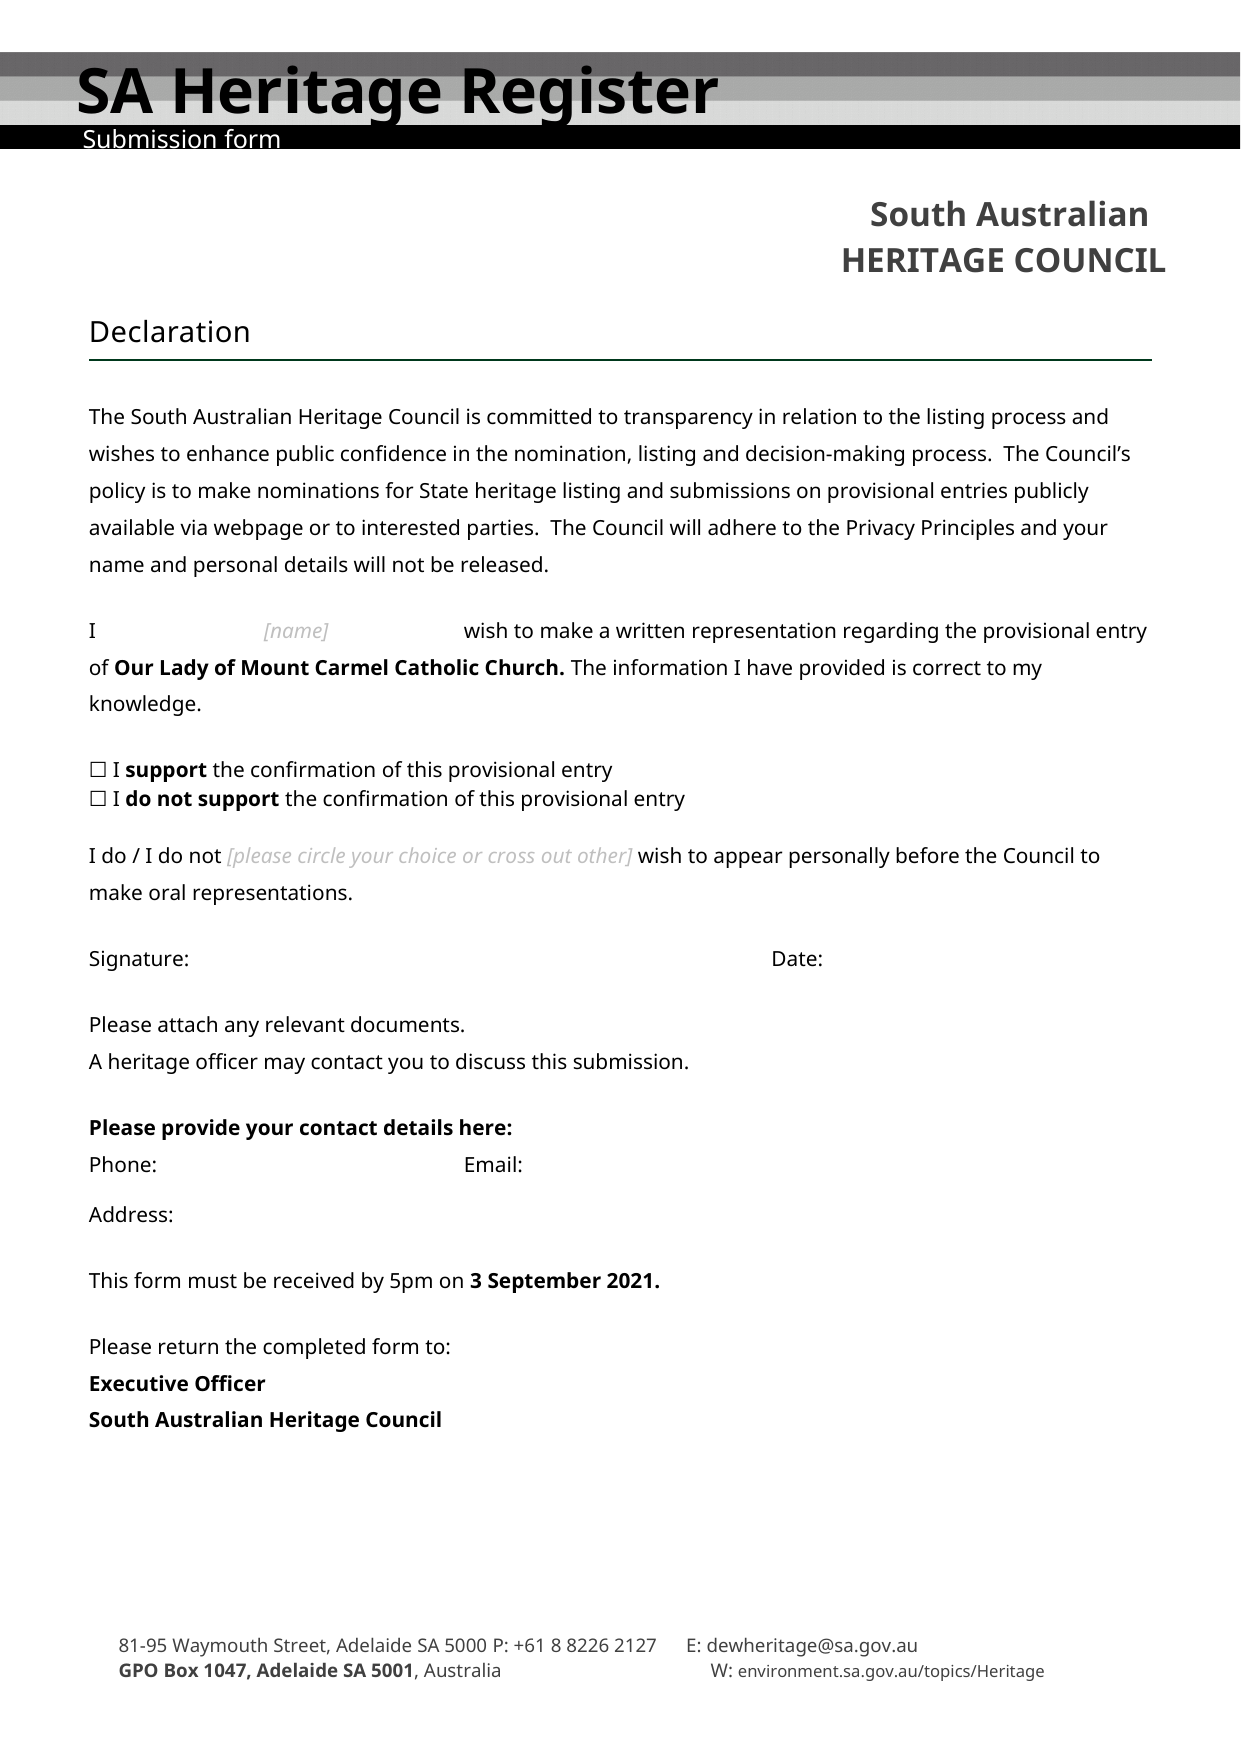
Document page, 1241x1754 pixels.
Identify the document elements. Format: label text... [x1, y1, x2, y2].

subtitle Declaration [89, 311, 1152, 359]
text A heritage officer may contact you to discuss this submission. [89, 1047, 1152, 1076]
text I do not support the confirmation of this provisional entry [89, 784, 1152, 812]
text Signature: Date: [89, 944, 1152, 973]
text Please return the completed form to: Executive Officer [89, 1332, 1152, 1397]
text South Australian Heritage Council [89, 1406, 1152, 1434]
text I support the confirmation of this provisional entry [89, 756, 1152, 784]
text I do / I do not [please circle your choice or cross out other] wish to appear personally before the Council to make oral representations. [89, 842, 1152, 907]
text Please attach any relevant documents. [89, 1011, 1152, 1039]
text Address: [89, 1200, 1152, 1228]
text The South Australian Heritage Council is committed to transparency in relation to the listing process and wishes to enhance public confidence in the nomination, listing and decision-making process. The Council’s policy is to make nominations for State heritage listing and submissions on provisional entries publicly available via webpage or to interested parties. The Council will adhere to the Privacy Principles and your name and personal details will not be released. [89, 402, 1152, 578]
text This form must be received by 5pm on 3 September 2021. [89, 1266, 1152, 1294]
picture [0, 52, 1241, 149]
text Please provide your contact details here: [89, 1113, 1152, 1142]
text I [name] wish to make a written representation regarding the provisional entry of Our Lady of Mount Carmel Catholic Church. The information I have provided is correct to my knowledge. [89, 616, 1152, 718]
text Phone: Email: [89, 1150, 1152, 1179]
